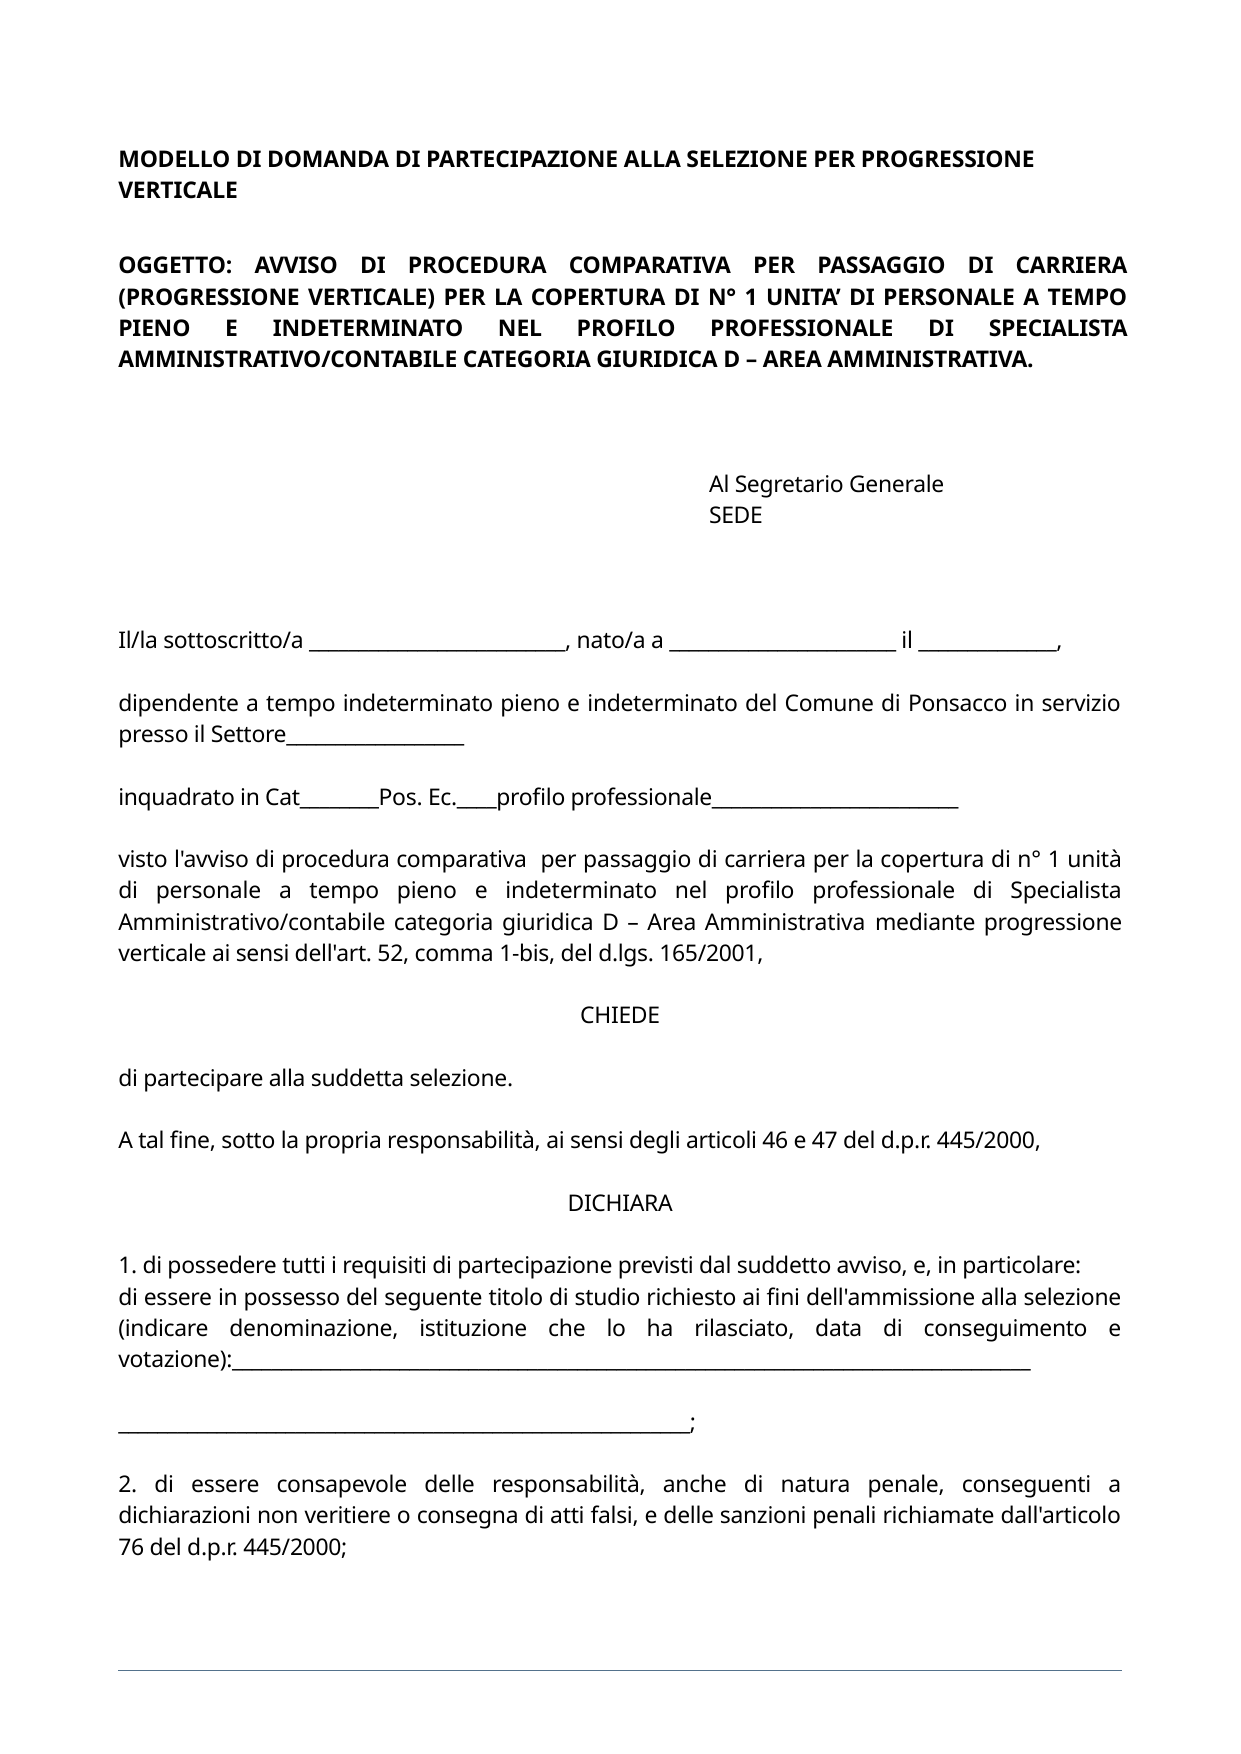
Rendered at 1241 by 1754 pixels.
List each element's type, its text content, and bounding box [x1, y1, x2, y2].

text inquadrato in Cat________Pos. Ec.____profilo professionale_________________________ [118, 781, 1122, 812]
text 1. di possedere tutti i requisiti di partecipazione previsti dal suddetto avviso, e, in particolare: [118, 1249, 1122, 1281]
text __________________________________________________________; [118, 1406, 1122, 1437]
text Il/la sottoscritto/a __________________________, nato/a a _______________________ il ______________, [118, 624, 1122, 656]
text SEDE [709, 499, 1122, 531]
text Al Segretario Generale [709, 468, 1122, 499]
text DICHIARA [118, 1187, 1122, 1218]
text 2. di essere consapevole delle responsabilità, anche di natura penale, conseguenti a dichiarazioni non veritiere o consegna di atti falsi, e delle sanzioni penali richiamate dall'articolo 76 del d.p.r. 445/2000; [118, 1468, 1122, 1562]
text dipendente a tempo indeterminato pieno e indeterminato del Comune di Ponsacco in servizio presso il Settore__________________ [118, 687, 1122, 749]
text A tal fine, sotto la propria responsabilità, ai sensi degli articoli 46 e 47 del d.p.r. 445/2000, [118, 1124, 1122, 1156]
text OGGETTO: AVVISO DI PROCEDURA COMPARATIVA PER PASSAGGIO DI CARRIERA (PROGRESSIONE VERTICALE) PER LA COPERTURA DI N° 1 UNITA’ DI PERSONALE A TEMPO PIENO E INDETERMINATO NEL PROFILO PROFESSIONALE DI SPECIALISTA AMMINISTRATIVO/CONTABILE CATEGORIA GIURIDICA D – AREA AMMINISTRATIVA. [118, 249, 1128, 374]
text di partecipare alla suddetta selezione. [118, 1062, 1122, 1093]
text visto l'avviso di procedura comparativa per passaggio di carriera per la copertura di n° 1 unità di personale a tempo pieno e indeterminato nel profilo professionale di Specialista Amministrativo/contabile categoria giuridica D – Area Amministrativa mediante progressione verticale ai sensi dell'art. 52, comma 1-bis, del d.lgs. 165/2001, [118, 843, 1122, 968]
text di essere in possesso del seguente titolo di studio richiesto ai fini dell'ammissione alla selezione (indicare denominazione, istituzione che lo ha rilasciato, data di conseguimento e votazione):_________________________________________________________________________________ [118, 1281, 1122, 1374]
text CHIEDE [118, 999, 1122, 1031]
subtitle MODELLO DI DOMANDA DI PARTECIPAZIONE ALLA SELEZIONE PER PROGRESSIONE VERTICALE [118, 143, 1122, 206]
